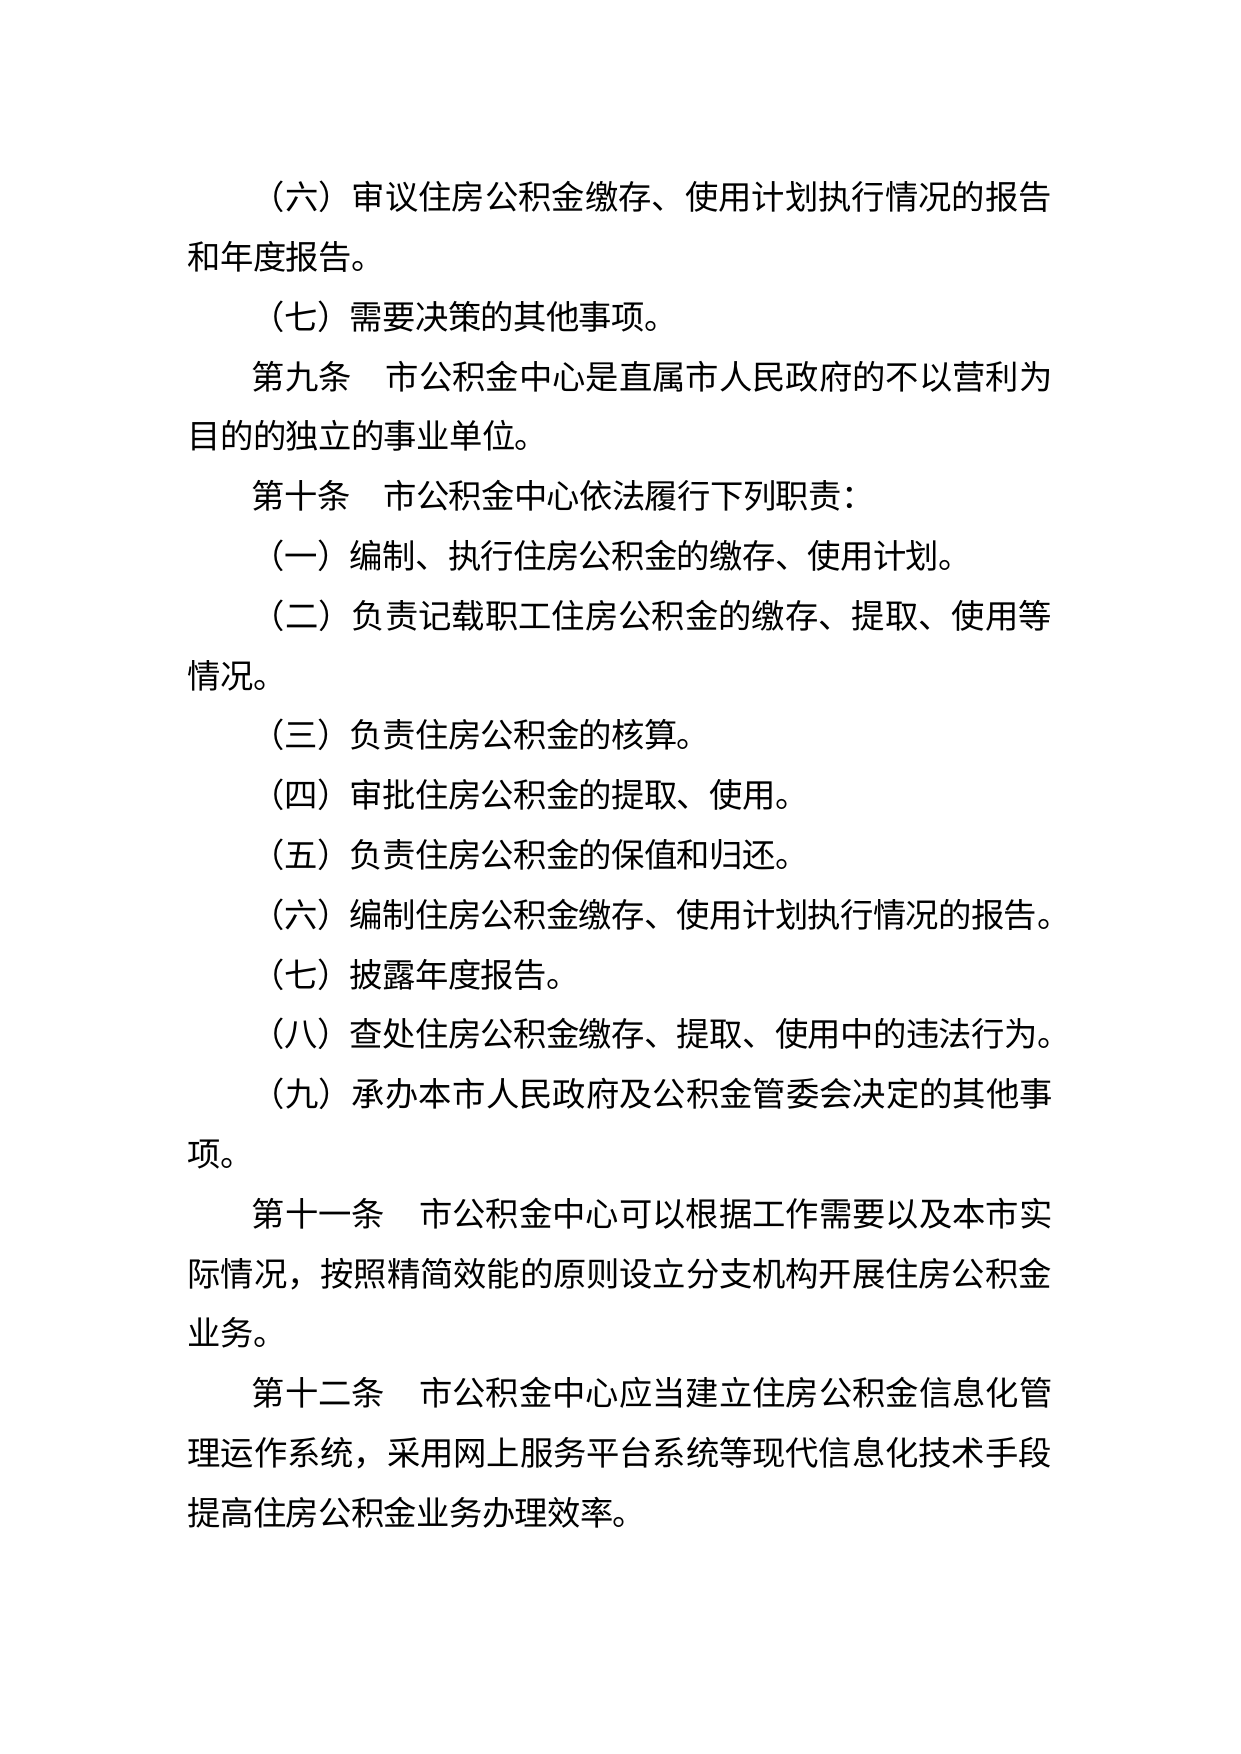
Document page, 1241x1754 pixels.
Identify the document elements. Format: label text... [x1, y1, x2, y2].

text （四）审批住房公积金的提取、使用。 [187, 760, 1053, 820]
text 第九条 市公积金中心是直属市人民政府的不以营利为目的的独立的事业单位。 [187, 341, 1053, 461]
text 第十一条 市公积金中心可以根据工作需要以及本市实际情况，按照精简效能的原则设立分支机构开展住房公积金业务。 [187, 1178, 1053, 1358]
text （一）编制、执行住房公积金的缴存、使用计划。 [187, 521, 1053, 581]
text （八）查处住房公积金缴存、提取、使用中的违法行为。 [187, 999, 1053, 1059]
text （七）需要决策的其他事项。 [187, 282, 1053, 341]
text 第十条 市公积金中心依法履行下列职责： [187, 461, 1053, 521]
text （三）负责住房公积金的核算。 [187, 700, 1053, 760]
text （二）负责记载职工住房公积金的缴存、提取、使用等情况。 [187, 581, 1053, 700]
text （五）负责住房公积金的保值和归还。 [187, 820, 1053, 879]
text （六）编制住房公积金缴存、使用计划执行情况的报告。 [187, 879, 1053, 939]
text （九）承办本市人民政府及公积金管委会决定的其他事项。 [187, 1059, 1053, 1178]
text （六）审议住房公积金缴存、使用计划执行情况的报告和年度报告。 [187, 162, 1053, 282]
text 第十二条 市公积金中心应当建立住房公积金信息化管理运作系统，采用网上服务平台系统等现代信息化技术手段提高住房公积金业务办理效率。 [187, 1358, 1053, 1537]
text （七）披露年度报告。 [187, 939, 1053, 999]
